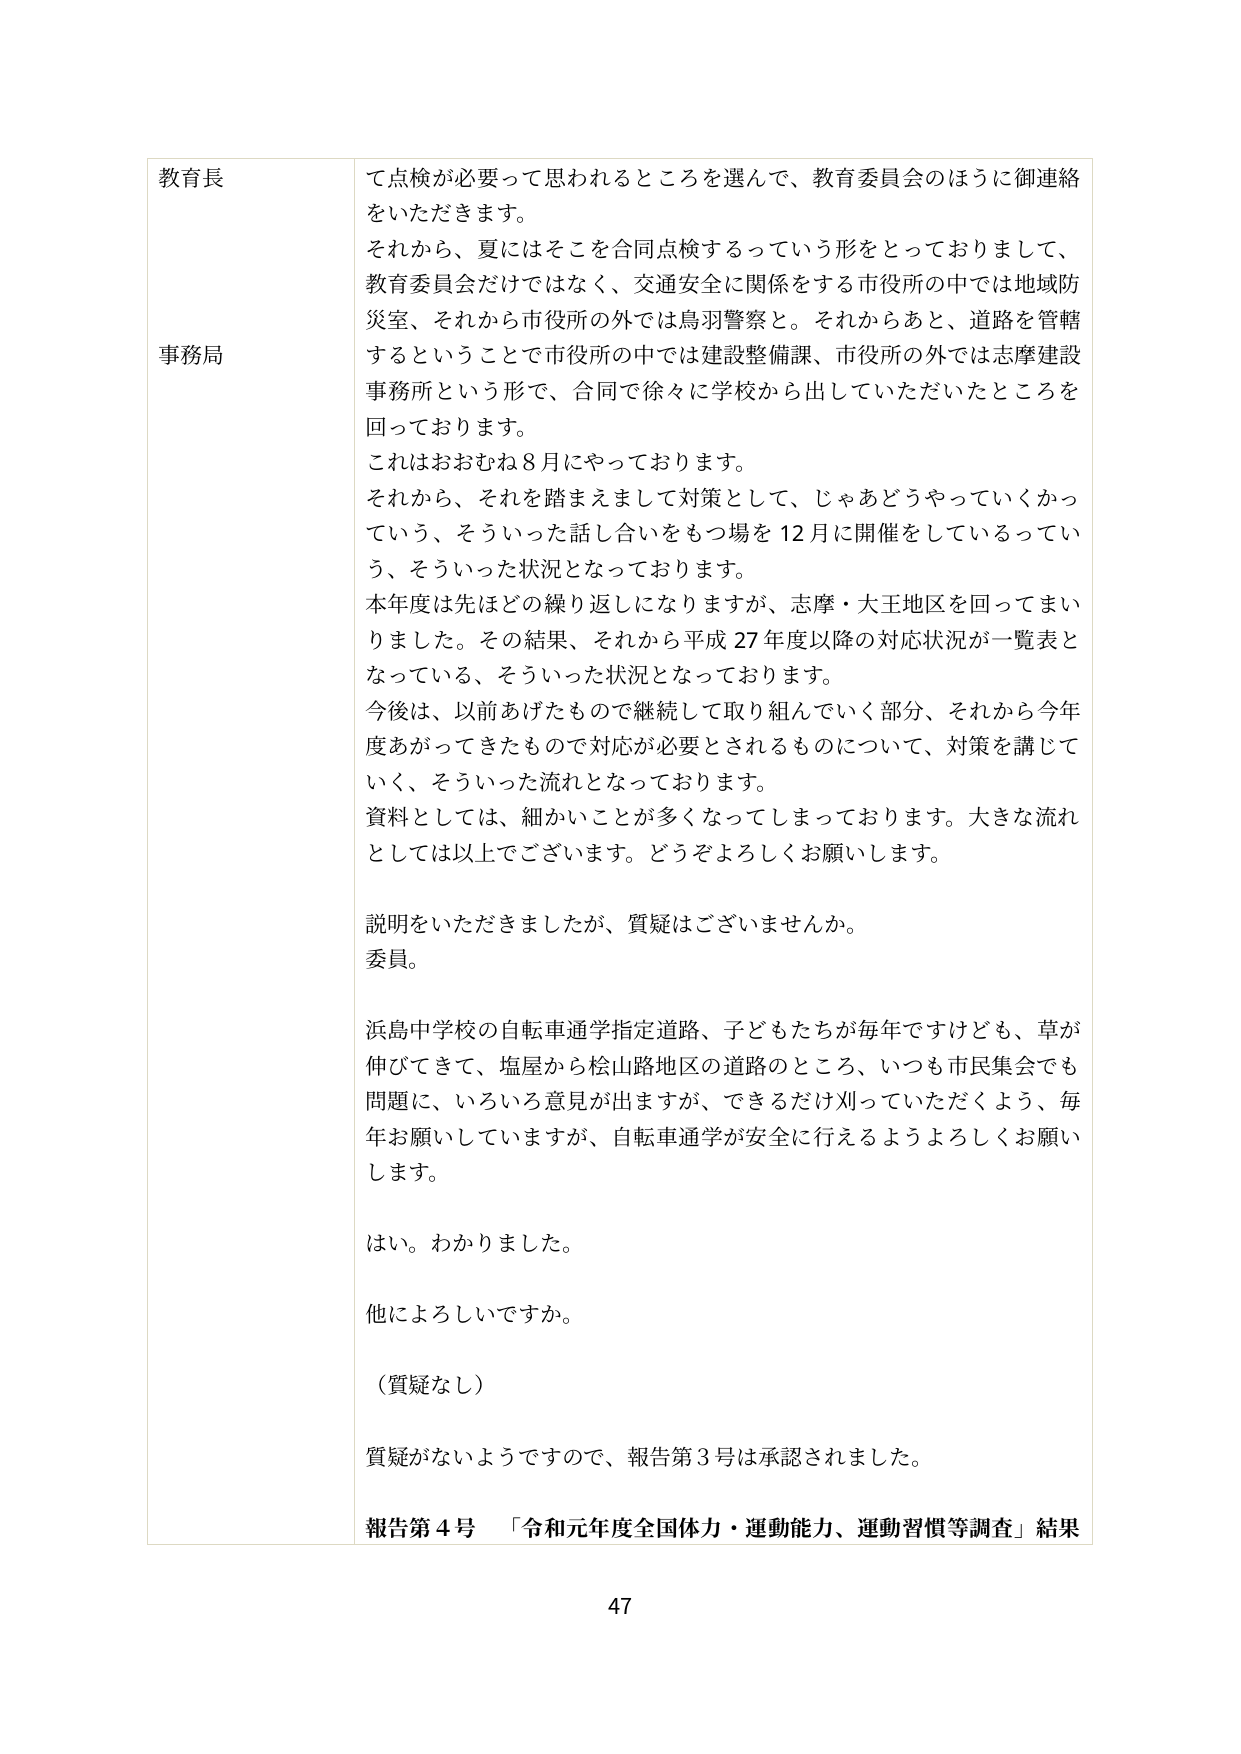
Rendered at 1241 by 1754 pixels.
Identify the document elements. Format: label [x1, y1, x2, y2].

table_cell [148, 159, 354, 1544]
table_cell [355, 159, 1092, 1544]
